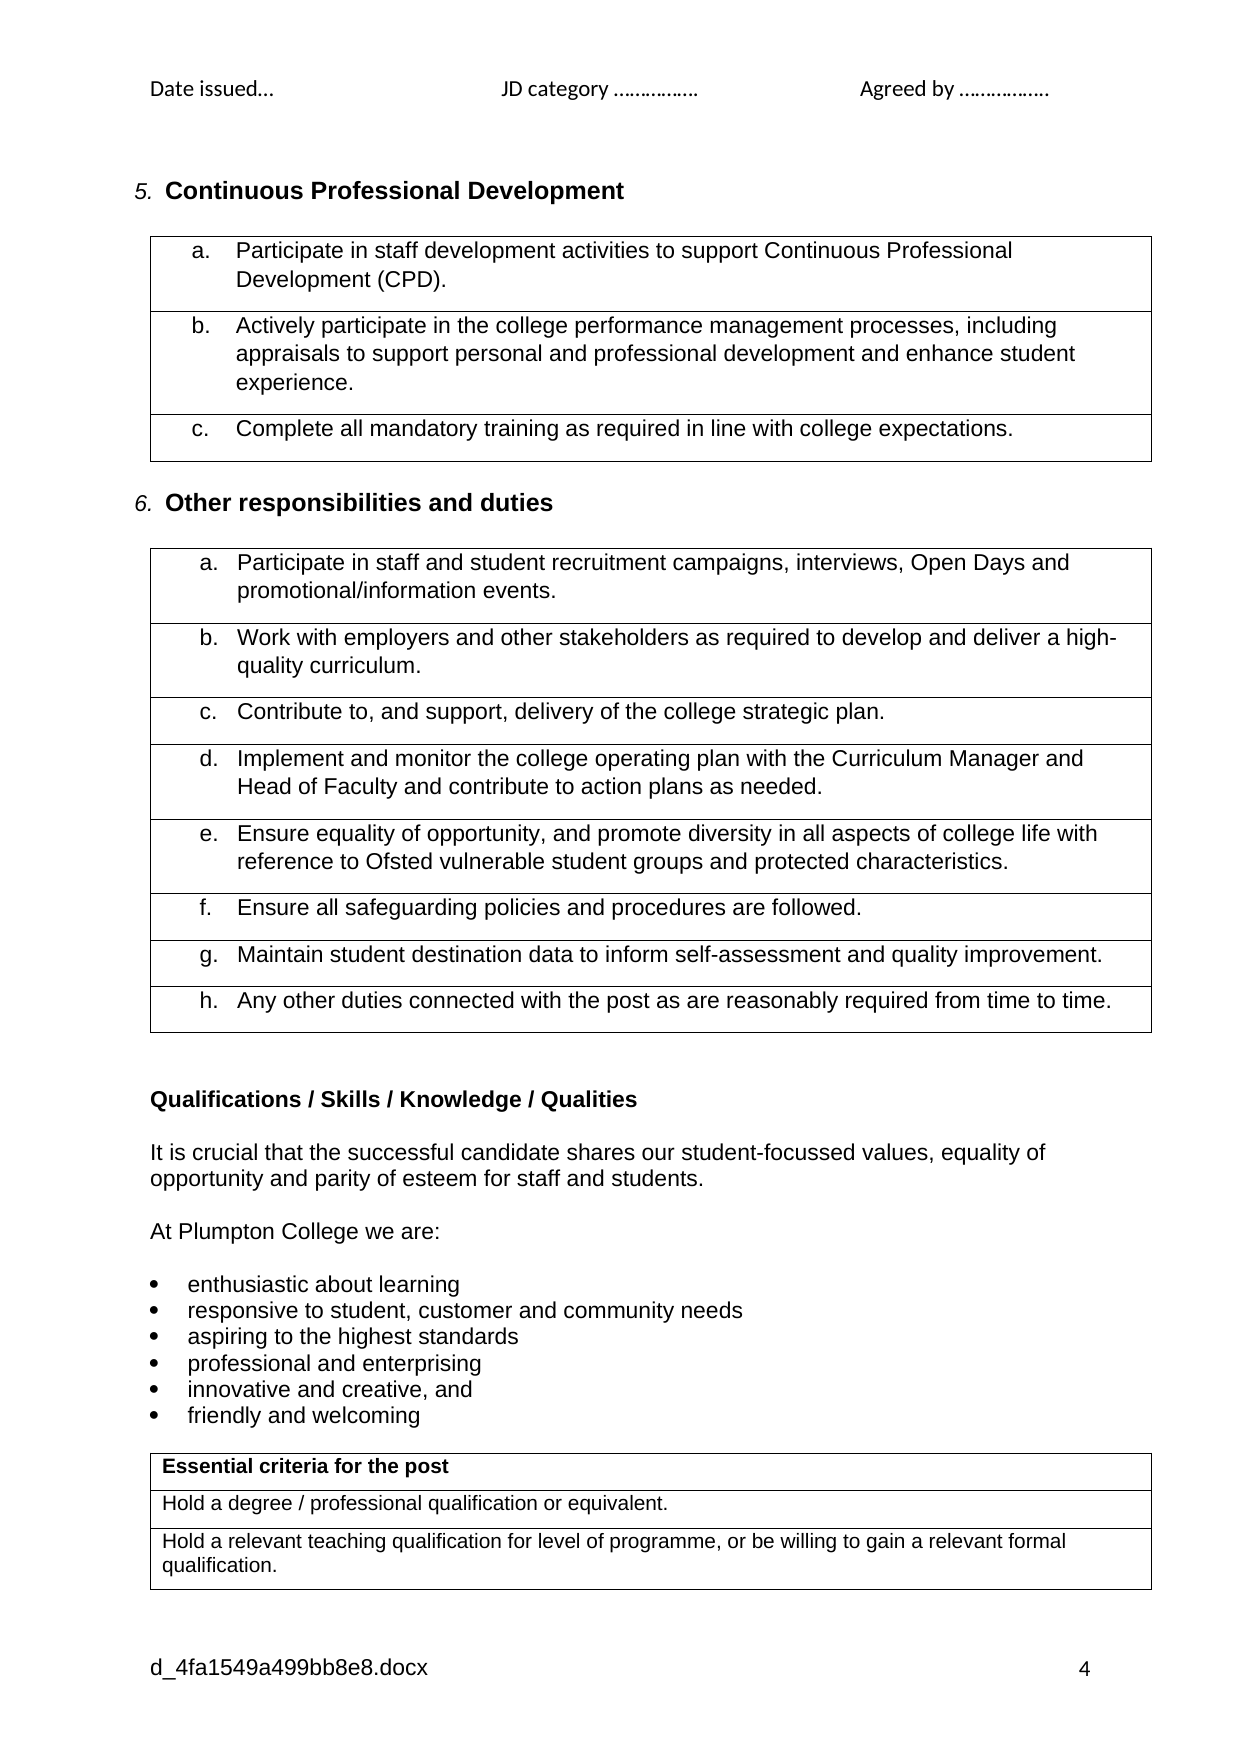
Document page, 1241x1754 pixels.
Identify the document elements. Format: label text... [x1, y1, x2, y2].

text Qualifications / Skills / Knowledge / Qualities [150, 1086, 1090, 1112]
table_cell Implement and monitor the college operating plan with the Curriculum Manager and Head of Faculty and contribute to action plans as needed. [151, 745, 1151, 818]
text It is crucial that the successful candidate shares our student-focussed values, equality of opportunity and parity of esteem for staff and students. [150, 1139, 1090, 1191]
list aspiring to the highest standards [150, 1323, 1090, 1349]
text At Plumpton College we are: [150, 1218, 1090, 1244]
table_header Participate in staff development activities to support Continuous Professional Development (CPD). [151, 237, 1151, 311]
table_cell Ensure all safeguarding policies and procedures are followed. [151, 894, 1151, 939]
table_cell Work with employers and other stakeholders as required to develop and deliver a high-quality curriculum. [151, 624, 1151, 697]
list professional and enterprising [150, 1349, 1090, 1376]
list Continuous Professional Development [134, 176, 1090, 205]
table_header Essential criteria for the post [151, 1454, 1151, 1490]
table_cell Hold a relevant teaching qualification for level of programme, or be willing to gain a relevant formal qualification. [151, 1529, 1151, 1589]
table_cell Contribute to, and support, delivery of the college strategic plan. [151, 698, 1151, 744]
list responsive to student, customer and community needs [150, 1297, 1090, 1323]
table_cell Complete all mandatory training as required in line with college expectations. [151, 415, 1151, 461]
list friendly and welcoming [150, 1402, 1090, 1429]
list Other responsibilities and duties [134, 488, 1090, 517]
list innovative and creative, and [150, 1376, 1090, 1402]
table_header Participate in staff and student recruitment campaigns, interviews, Open Days and promotional/information events. [151, 549, 1151, 622]
table_cell Actively participate in the college performance management processes, including appraisals to support personal and professional development and enhance student experience. [151, 312, 1151, 414]
list enthusiastic about learning [150, 1271, 1090, 1297]
table_cell Any other duties connected with the post as are reasonably required from time to time. [151, 987, 1151, 1032]
table_cell Ensure equality of opportunity, and promote diversity in all aspects of college life with reference to Ofsted vulnerable student groups and protected characteristics. [151, 820, 1151, 893]
table_cell Hold a degree / professional qualification or equivalent. [151, 1491, 1151, 1528]
table_cell Maintain student destination data to inform self-assessment and quality improvement. [151, 941, 1151, 986]
